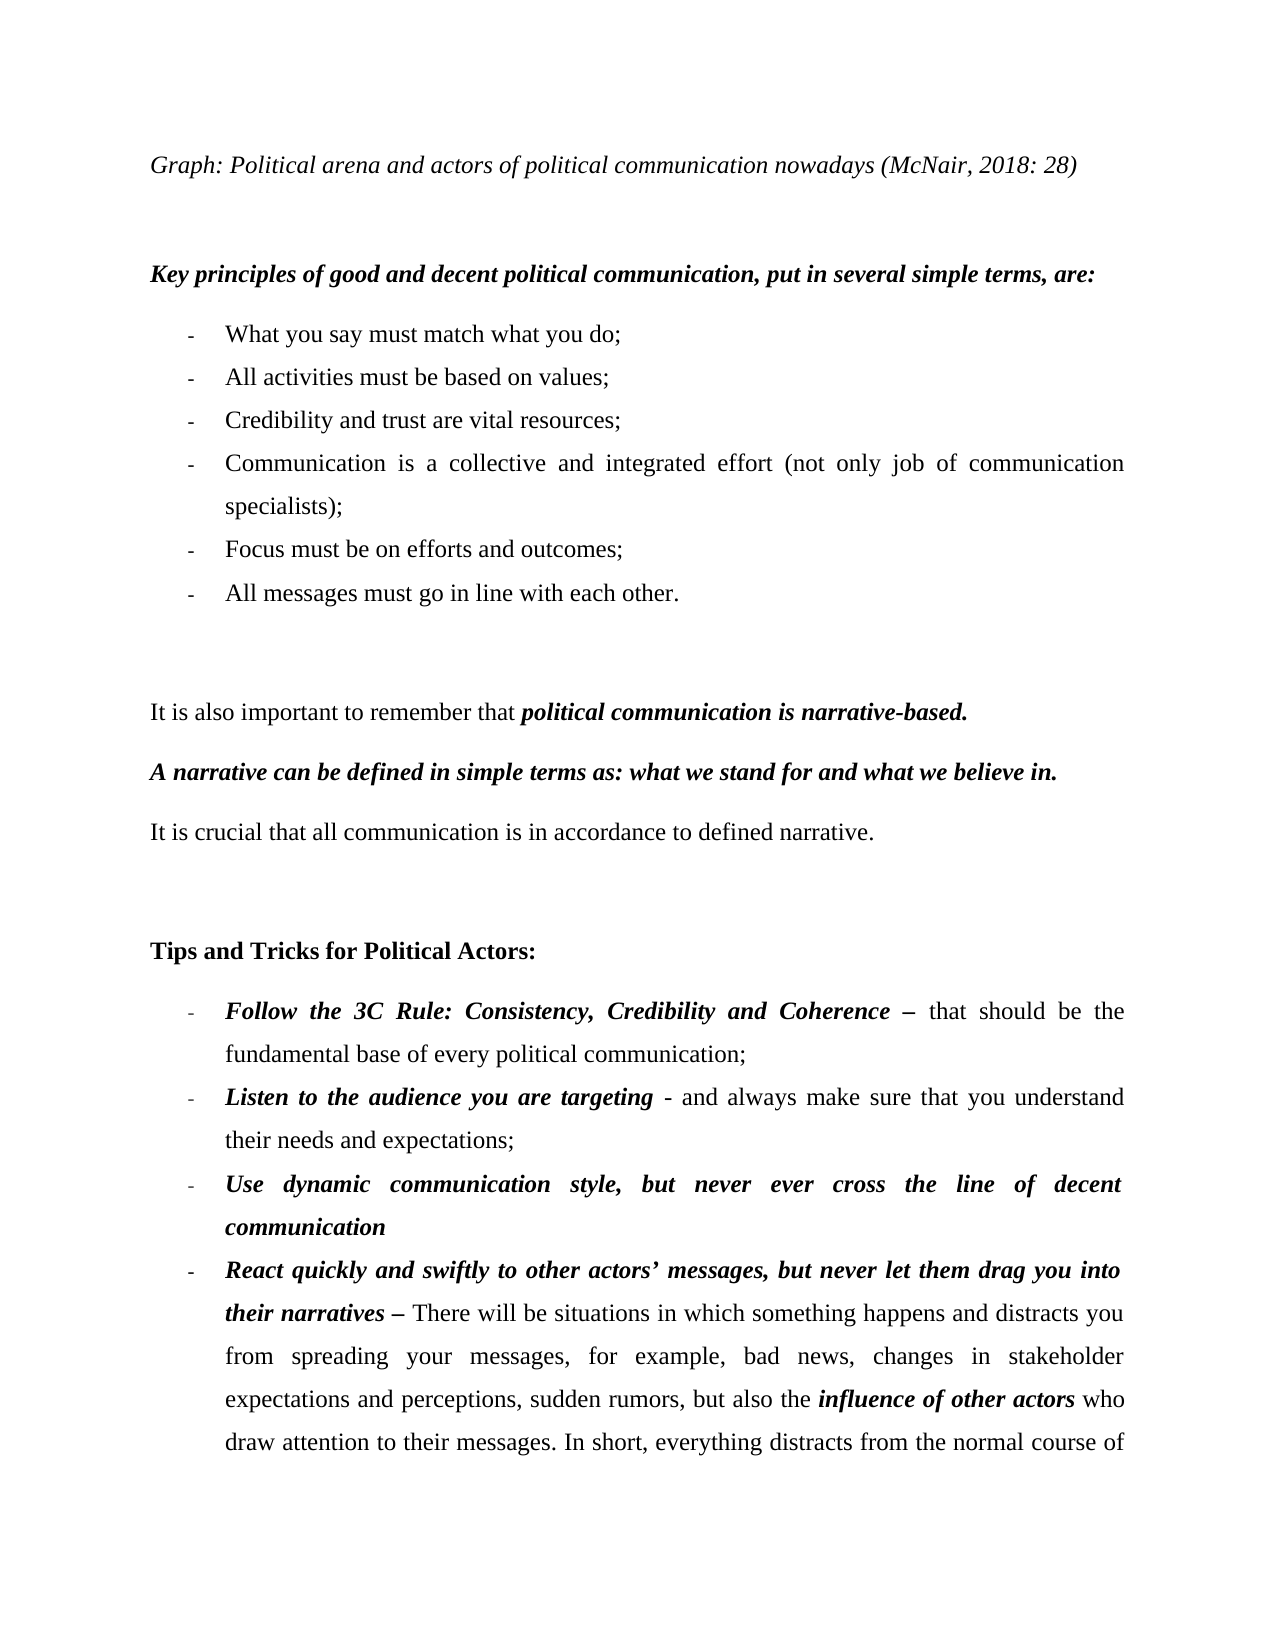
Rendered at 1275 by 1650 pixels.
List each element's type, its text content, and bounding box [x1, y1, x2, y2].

text Tips and Tricks for Political Actors: [150, 936, 1125, 965]
list What you say must match what you do; [187, 319, 1125, 348]
list Use dynamic communication style, but never ever cross the line of decent communication [187, 1169, 1125, 1241]
list Follow the 3C Rule: Consistency, Credibility and Coherence – that should be the fundamental base of every political communication; [187, 996, 1125, 1068]
list Communication is a collective and integrated effort (not only job of communication specialists); [187, 448, 1125, 520]
list Focus must be on efforts and outcomes; [187, 534, 1125, 563]
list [187, 1255, 1125, 1456]
text It is crucial that all communication is in accordance to defined narrative. [150, 817, 1125, 846]
text A narrative can be defined in simple terms as: what we stand for and what we believe in. [150, 757, 1125, 786]
text It is also important to remember that political communication is narrative-based. [150, 697, 1125, 726]
list Credibility and trust are vital resources; [187, 405, 1125, 434]
text Key principles of good and decent political communication, put in several simple terms, are: [150, 259, 1125, 288]
list All messages must go in line with each other. [187, 578, 1125, 606]
list Listen to the audience you are targeting - and always make sure that you understand their needs and expectations; [187, 1082, 1125, 1154]
list All activities must be based on values; [187, 362, 1125, 391]
text Graph: Political arena and actors of political communication nowadays (McNair, 2018: 28) [150, 150, 1125, 179]
